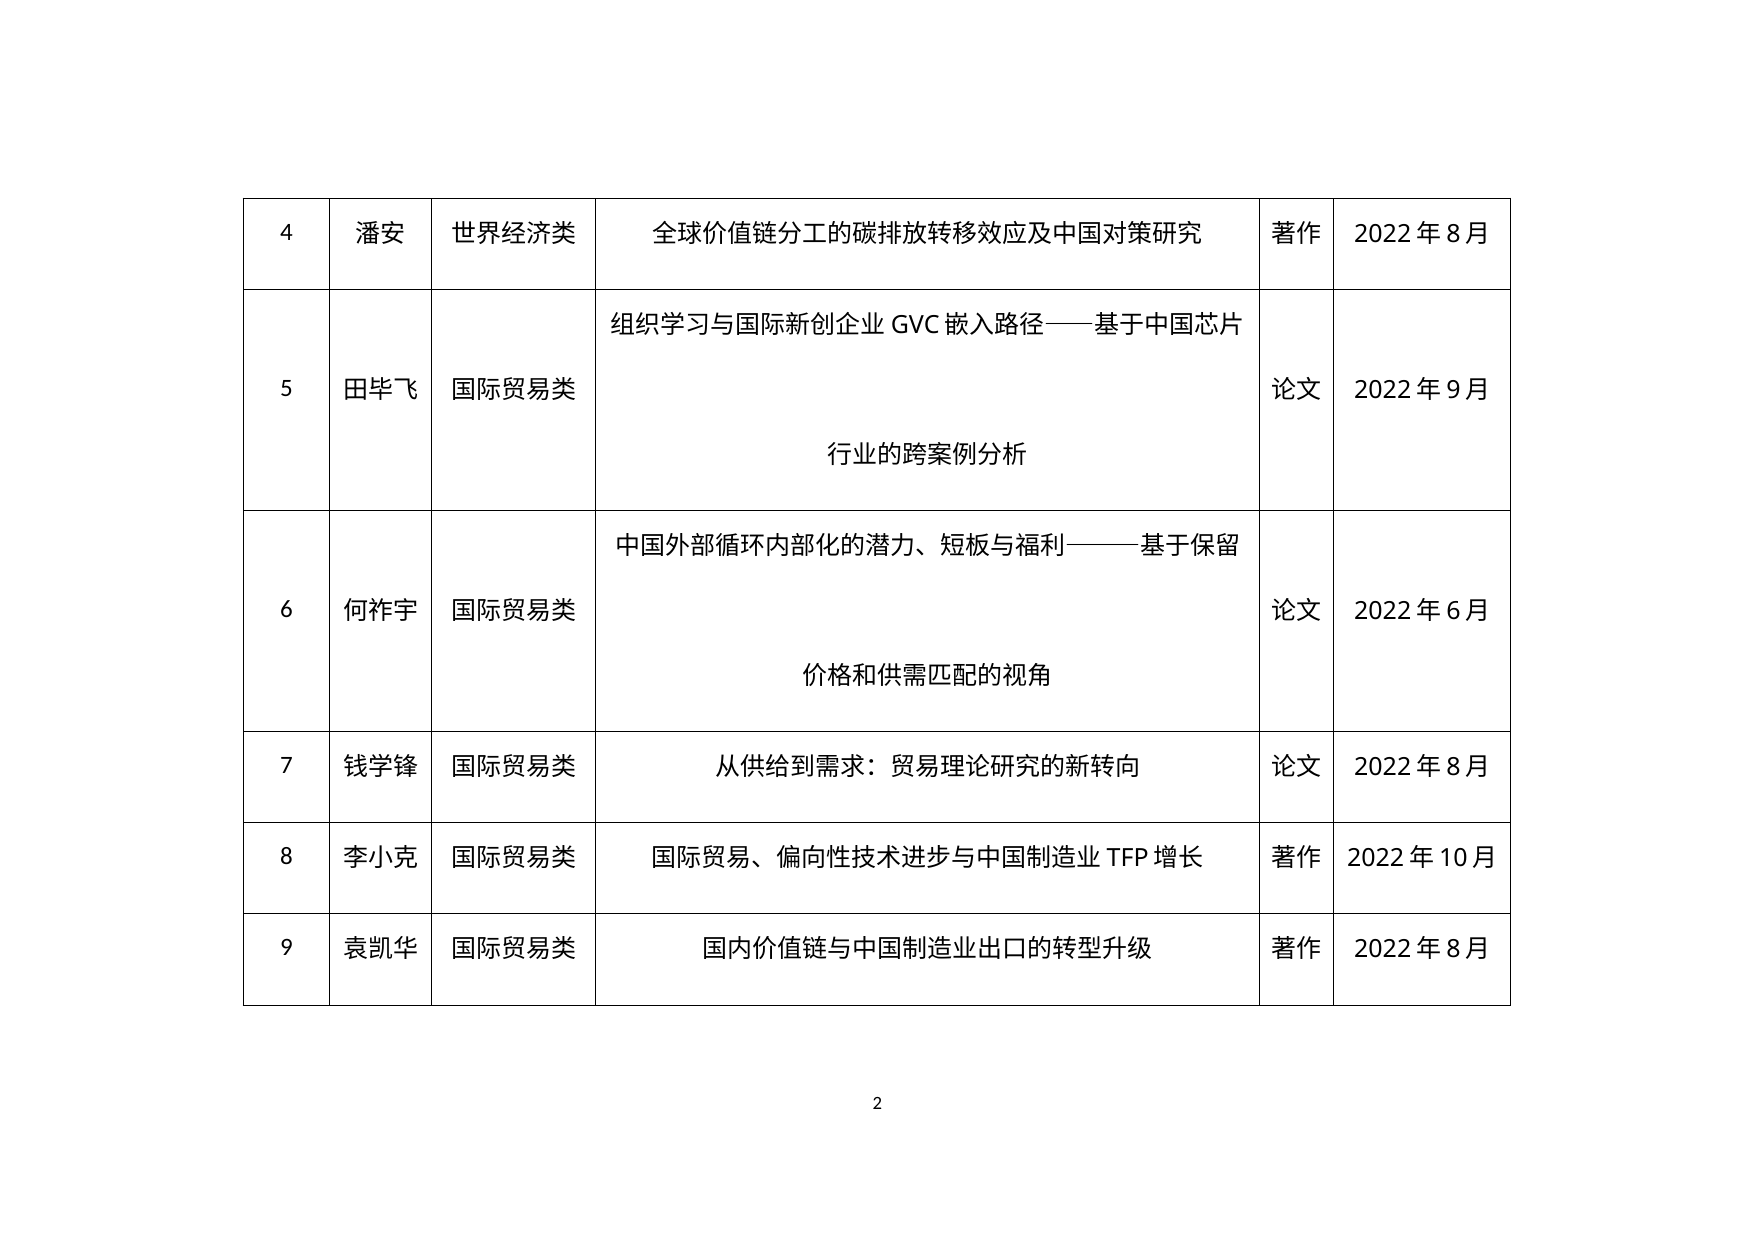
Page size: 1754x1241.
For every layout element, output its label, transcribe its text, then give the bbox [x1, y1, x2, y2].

table_cell 2022年10月 [1334, 823, 1510, 913]
table_cell 何祚宇 [330, 511, 431, 731]
table_cell 国际贸易类 [432, 290, 595, 510]
table_cell 6 [244, 511, 329, 731]
table_cell 4 [244, 199, 329, 289]
table_cell 袁凯华 [330, 914, 431, 1004]
table_cell 论文 [1260, 290, 1333, 510]
table_cell 2022年9月 [1334, 290, 1510, 510]
table_cell 论文 [1260, 511, 1333, 731]
table_cell 国际贸易类 [432, 914, 595, 1004]
table_cell 著作 [1260, 914, 1333, 1004]
table_cell 7 [244, 732, 329, 822]
table_cell 国际贸易类 [432, 511, 595, 731]
table_cell 2022年8月 [1334, 199, 1510, 289]
table_cell 5 [244, 290, 329, 510]
table_cell 李小克 [330, 823, 431, 913]
table_cell 中国外部循环内部化的潜力、短板与福利———基于保留价格和供需匹配的视角 [596, 511, 1259, 731]
table_cell 国内价值链与中国制造业出口的转型升级 [596, 914, 1259, 1004]
table_cell 组织学习与国际新创企业GVC嵌入路径——基于中国芯片行业的跨案例分析 [596, 290, 1259, 510]
table_cell 8 [244, 823, 329, 913]
table_cell 国际贸易类 [432, 823, 595, 913]
table_cell 2022年8月 [1334, 914, 1510, 1004]
table_cell 2022年6月 [1334, 511, 1510, 731]
table_cell 潘安 [330, 199, 431, 289]
table_cell 世界经济类 [432, 199, 595, 289]
table_cell 从供给到需求：贸易理论研究的新转向 [596, 732, 1259, 822]
table_cell 国际贸易、偏向性技术进步与中国制造业TFP增长 [596, 823, 1259, 913]
table_cell 著作 [1260, 199, 1333, 289]
table_cell 国际贸易类 [432, 732, 595, 822]
table_cell 著作 [1260, 823, 1333, 913]
table_cell 2022年8月 [1334, 732, 1510, 822]
table_cell 钱学锋 [330, 732, 431, 822]
table_cell 9 [244, 914, 329, 1004]
table_cell 田毕飞 [330, 290, 431, 510]
table_cell 论文 [1260, 732, 1333, 822]
table_cell 全球价值链分工的碳排放转移效应及中国对策研究 [596, 199, 1259, 289]
